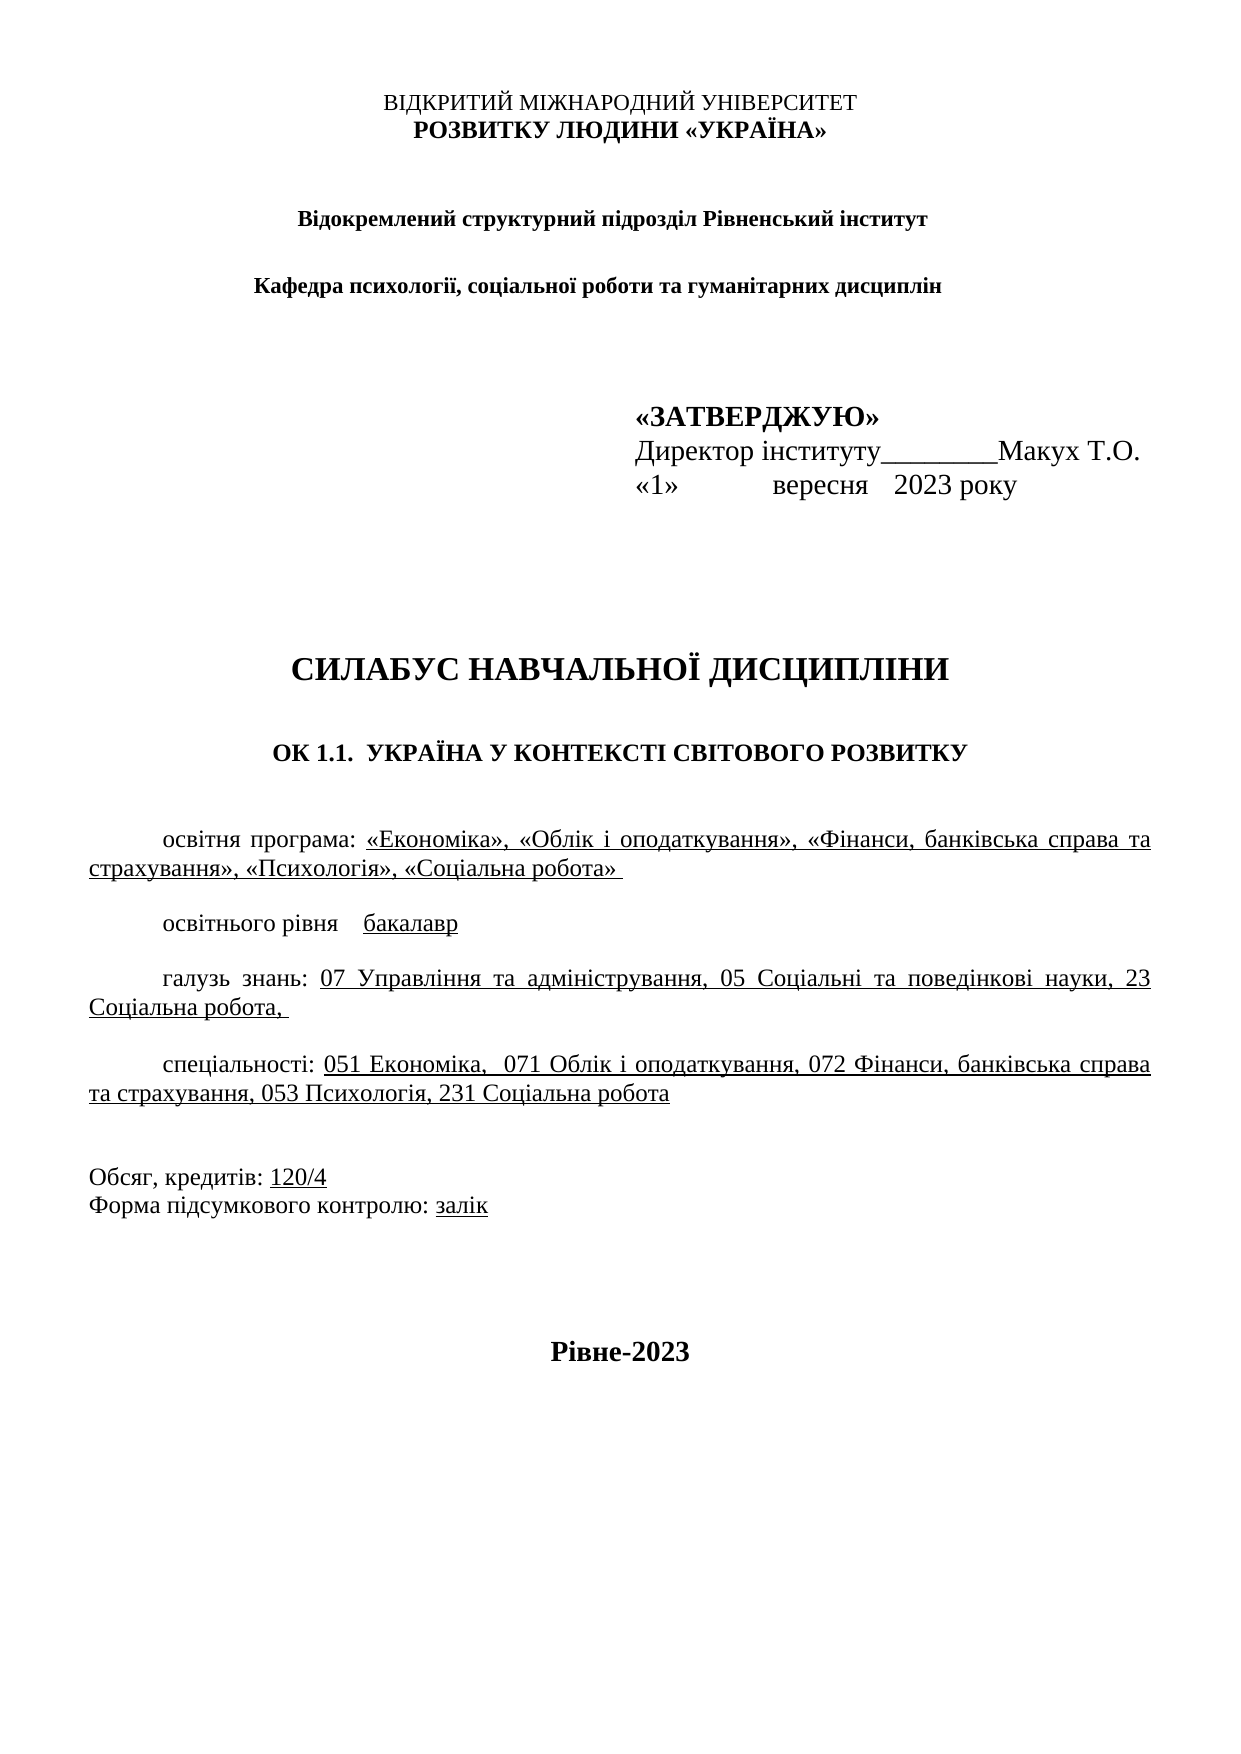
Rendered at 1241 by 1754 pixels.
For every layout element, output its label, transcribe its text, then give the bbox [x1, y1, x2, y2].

text «1» вересня 2023 року [89, 467, 1152, 500]
text Кафедра психології, соціальної роботи та гуманітарних дисциплін [44, 239, 1152, 307]
text Форма підсумкового контролю: залік [89, 1191, 1152, 1219]
text ВІДКРИТИЙ МІЖНАРОДНИЙ УНІВЕРСИТЕТ [89, 89, 1152, 115]
text Відокремлений структурний підрозділ Рівненський інститут [74, 172, 1152, 239]
text освітня програма: «Економіка», «Облік і оподаткування», «Фінанси, банківська справа та страхування», «Психологія», «Соціальна робота» [89, 824, 1152, 881]
text галузь знань: 07 Управління та адміністрування, 05 Соціальні та поведінкові науки, 23 Соціальна робота, [89, 963, 1152, 1020]
text Директор інституту________Макух Т.О. [89, 433, 1152, 467]
text Рівне-2023 [89, 1334, 1152, 1368]
text РОЗВИТКУ ЛЮДИНИ «Україна» [89, 115, 1152, 144]
subtitle СИЛАБУС НАВЧАЛЬНОЇ ДИСЦИПЛІНИ [89, 649, 1152, 687]
text Обсяг, кредитів: 120/4 [89, 1162, 1152, 1191]
text ОК 1.1. УКРАЇНА У КОНТЕКСТІ СВІТОВОГО РОЗВИТКУ [89, 738, 1152, 766]
text «ЗАТВЕРДЖУЮ» [89, 400, 1152, 433]
text освітнього рівня бакалавр [89, 908, 1152, 937]
text спеціальності: 051 Економіка, 071 Облік і оподаткування, 072 Фінанси, банківська справа та страхування, 053 Психологія, 231 Соціальна робота [89, 1049, 1152, 1107]
